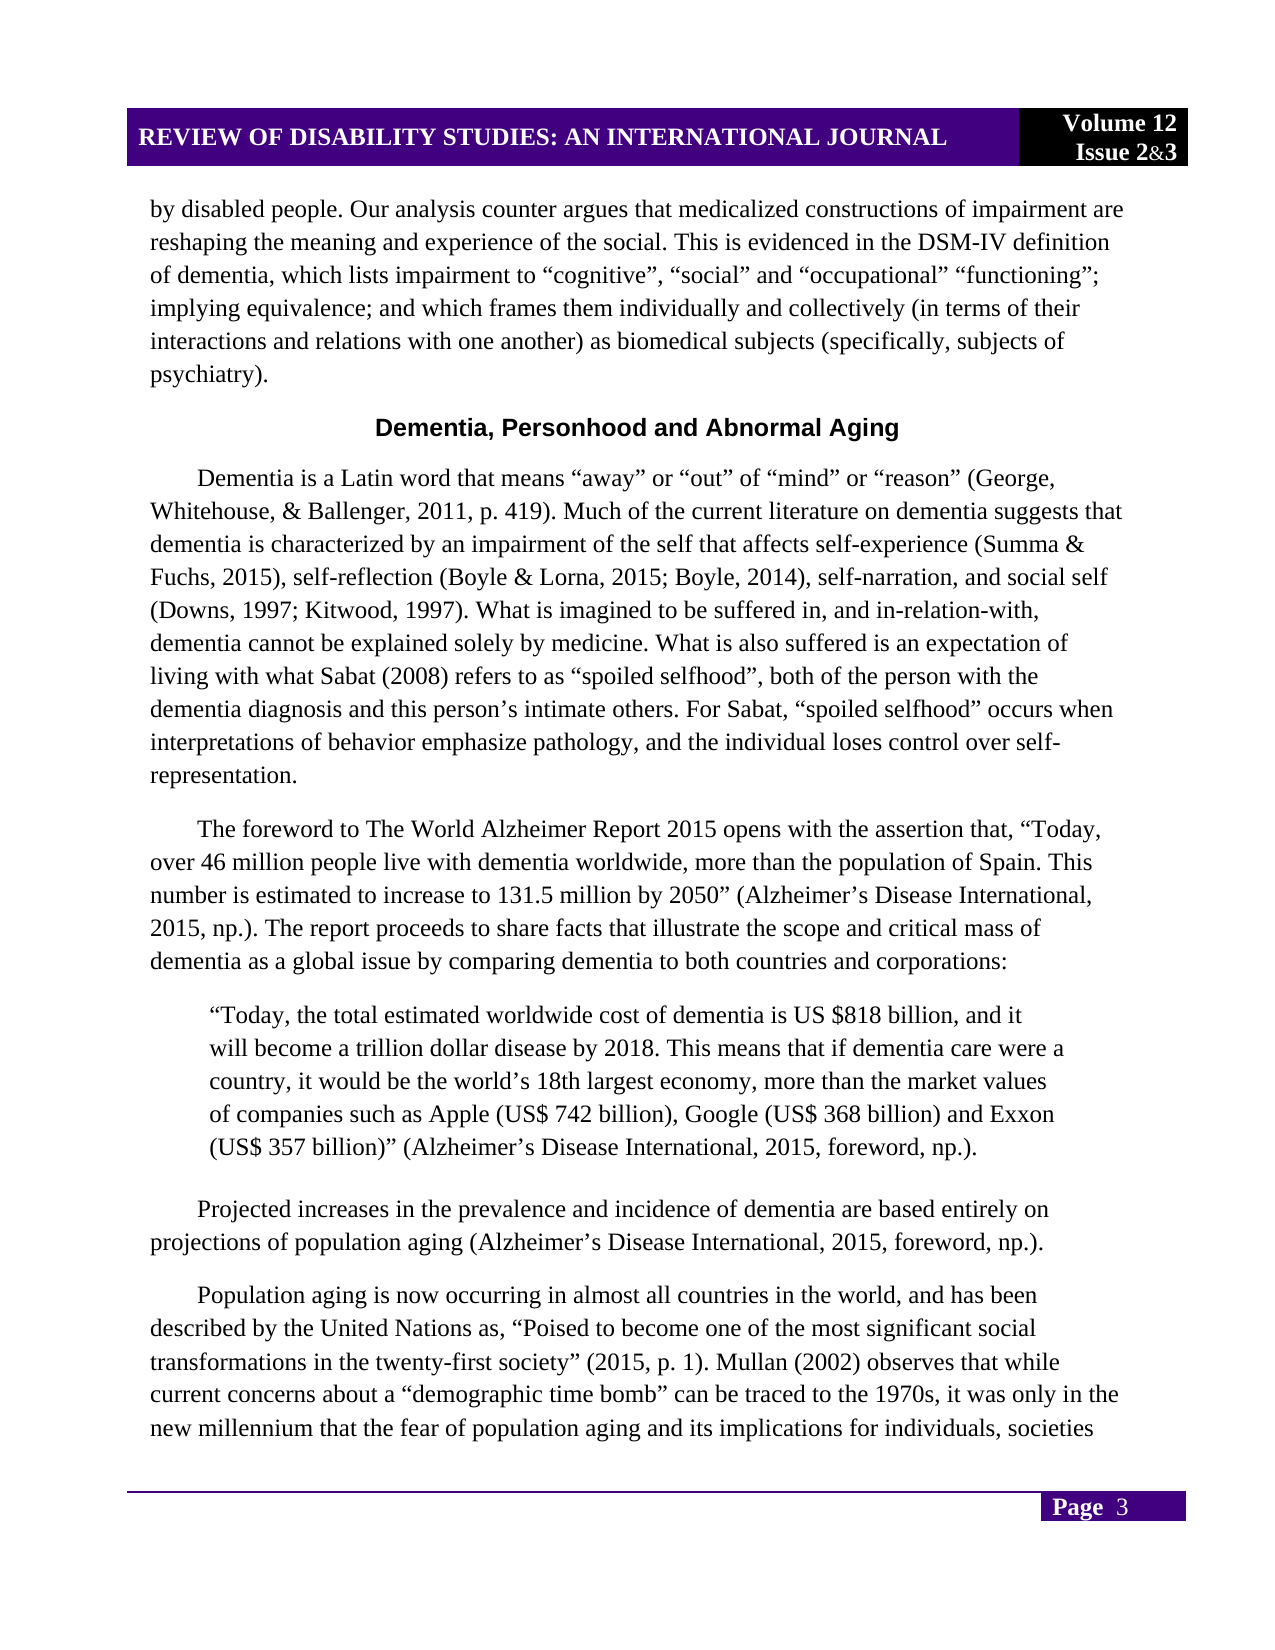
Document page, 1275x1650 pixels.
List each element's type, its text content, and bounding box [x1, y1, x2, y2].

text “Today, the total estimated worldwide cost of dementia is US $818 billion, and it will become a trillion dollar disease by 2018. This means that if dementia care were a country, it would be the world’s 18th largest economy, more than the market values of companies such as Apple (US$ 742 billion), Google (US$ 368 billion) and Exxon (US$ 357 billion)” (Alzheimer’s Disease International, 2015, foreword, np.). [209, 1000, 1066, 1161]
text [150, 194, 1125, 388]
text Projected increases in the prevalence and incidence of dementia are based entirely on projections of population aging (Alzheimer’s Disease International, 2015, foreword, np.). [150, 1194, 1125, 1255]
text Dementia is a Latin word that means “away” or “out” of “mind” or “reason” (George, Whitehouse, & Ballenger, 2011, p. 419). Much of the current literature on dementia suggests that dementia is characterized by an impairment of the self that affects self-experience (Summa & Fuchs, 2015), self-reflection (Boyle & Lorna, 2015; Boyle, 2014), self-narration, and social self (Downs, 1997; Kitwood, 1997). What is imagined to be suffered in, and in-relation-with, dementia cannot be explained solely by medicine. What is also suffered is an expectation of living with what Sabat (2008) refers to as “spoiled selfhood”, both of the person with the dementia diagnosis and this person’s intimate others. For Sabat, “spoiled selfhood” occurs when interpretations of behavior emphasize pathology, and the individual loses control over self-representation. [150, 463, 1125, 789]
text The foreword to The World Alzheimer Report 2015 opens with the assertion that, “Today, over 46 million people live with dementia worldwide, more than the population of Spain. This number is estimated to increase to 131.5 million by 2050” (Alzheimer’s Disease International, 2015, np.). The report proceeds to share facts that illustrate the scope and critical mass of dementia as a global issue by comparing dementia to both countries and corporations: [150, 814, 1125, 975]
subtitle Dementia, Personhood and Abnormal Aging [150, 413, 1125, 442]
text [150, 1281, 1125, 1441]
